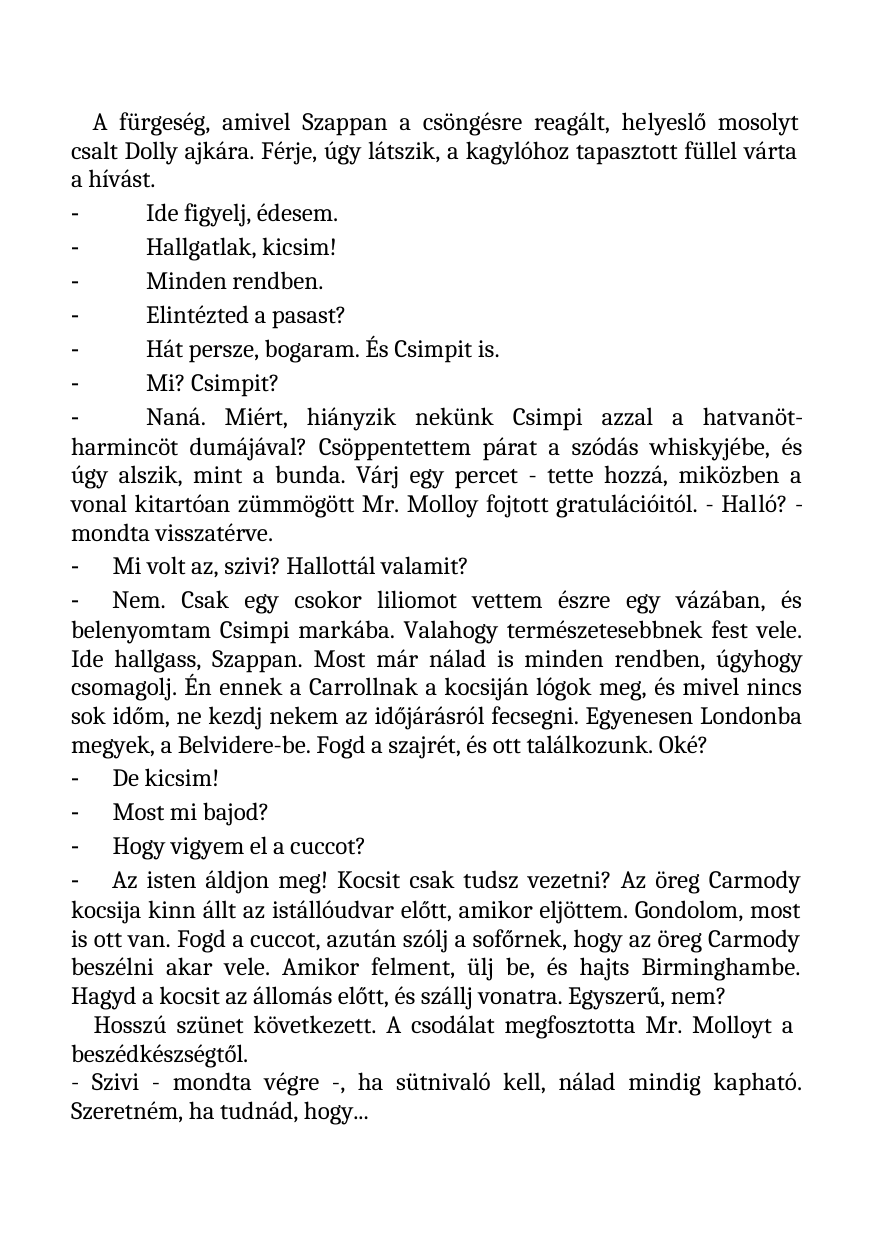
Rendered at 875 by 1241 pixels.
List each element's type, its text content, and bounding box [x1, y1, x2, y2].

list Mi? Csimpit? [71, 364, 803, 398]
text - Szivi - mondta végre -, ha sütnivaló kell, nálad mindig kapható. Szeretném, ha tudnád, hogy... [71, 1068, 803, 1126]
list Elintézted a pasast? [71, 296, 803, 330]
list De kicsim! [71, 759, 803, 793]
list Naná. Miért, hiányzik nekünk Csimpi azzal a hatvanöt-harmincöt dumájával? Csöppentettem párat a szódás whiskyjébe, és úgy alszik, mint a bunda. Várj egy percet - tette hozzá, miközben a vonal kitartóan zümmögött Mr. Molloy fojtott gratulációitól. - Halló? - mondta visszatérve. [71, 398, 803, 548]
list Most mi bajod? [71, 793, 803, 828]
list Hogy vigyem el a cuccot? [71, 828, 803, 862]
list Hallgatlak, kicsim! [71, 228, 803, 262]
list Ide figyelj, édesem. [71, 194, 803, 228]
text Hosszú szünet következett. A csodálat megfosztotta Mr. Molloyt a beszédkészségtől. [71, 1011, 795, 1068]
list Mi volt az, szivi? Hallottál valamit? [71, 548, 803, 582]
list Hát persze, bogaram. És Csimpit is. [71, 330, 803, 364]
list Nem. Csak egy csokor liliomot vettem észre egy vázában, és belenyomtam Csimpi markába. Valahogy természetesebbnek fest vele. Ide hallgass, Szappan. Most már nálad is minden rendben, úgyhogy csomagolj. Én ennek a Carrollnak a kocsiján lógok meg, és mivel nincs sok időm, ne kezdj nekem az időjárásról fecsegni. Egyenesen Londonba megyek, a Belvidere-be. Fogd a szajrét, és ott találkozunk. Oké? [71, 582, 803, 759]
list Minden rendben. [71, 262, 803, 296]
text A fürgeség, amivel Szappan a csöngésre reagált, helyeslő mosolyt csalt Dolly ajkára. Férje, úgy látszik, a kagylóhoz tapasztott füllel várta a hívást. [71, 108, 799, 194]
list Az isten áldjon meg! Kocsit csak tudsz vezetni? Az öreg Carmody kocsija kinn állt az istállóudvar előtt, amikor eljöttem. Gondolom, most is ott van. Fogd a cuccot, azután szólj a sofőrnek, hogy az öreg Carmody beszélni akar vele. Amikor felment, ülj be, és hajts Birminghambe. Hagyd a kocsit az állomás előtt, és szállj vonatra. Egyszerű, nem? [71, 862, 801, 1011]
